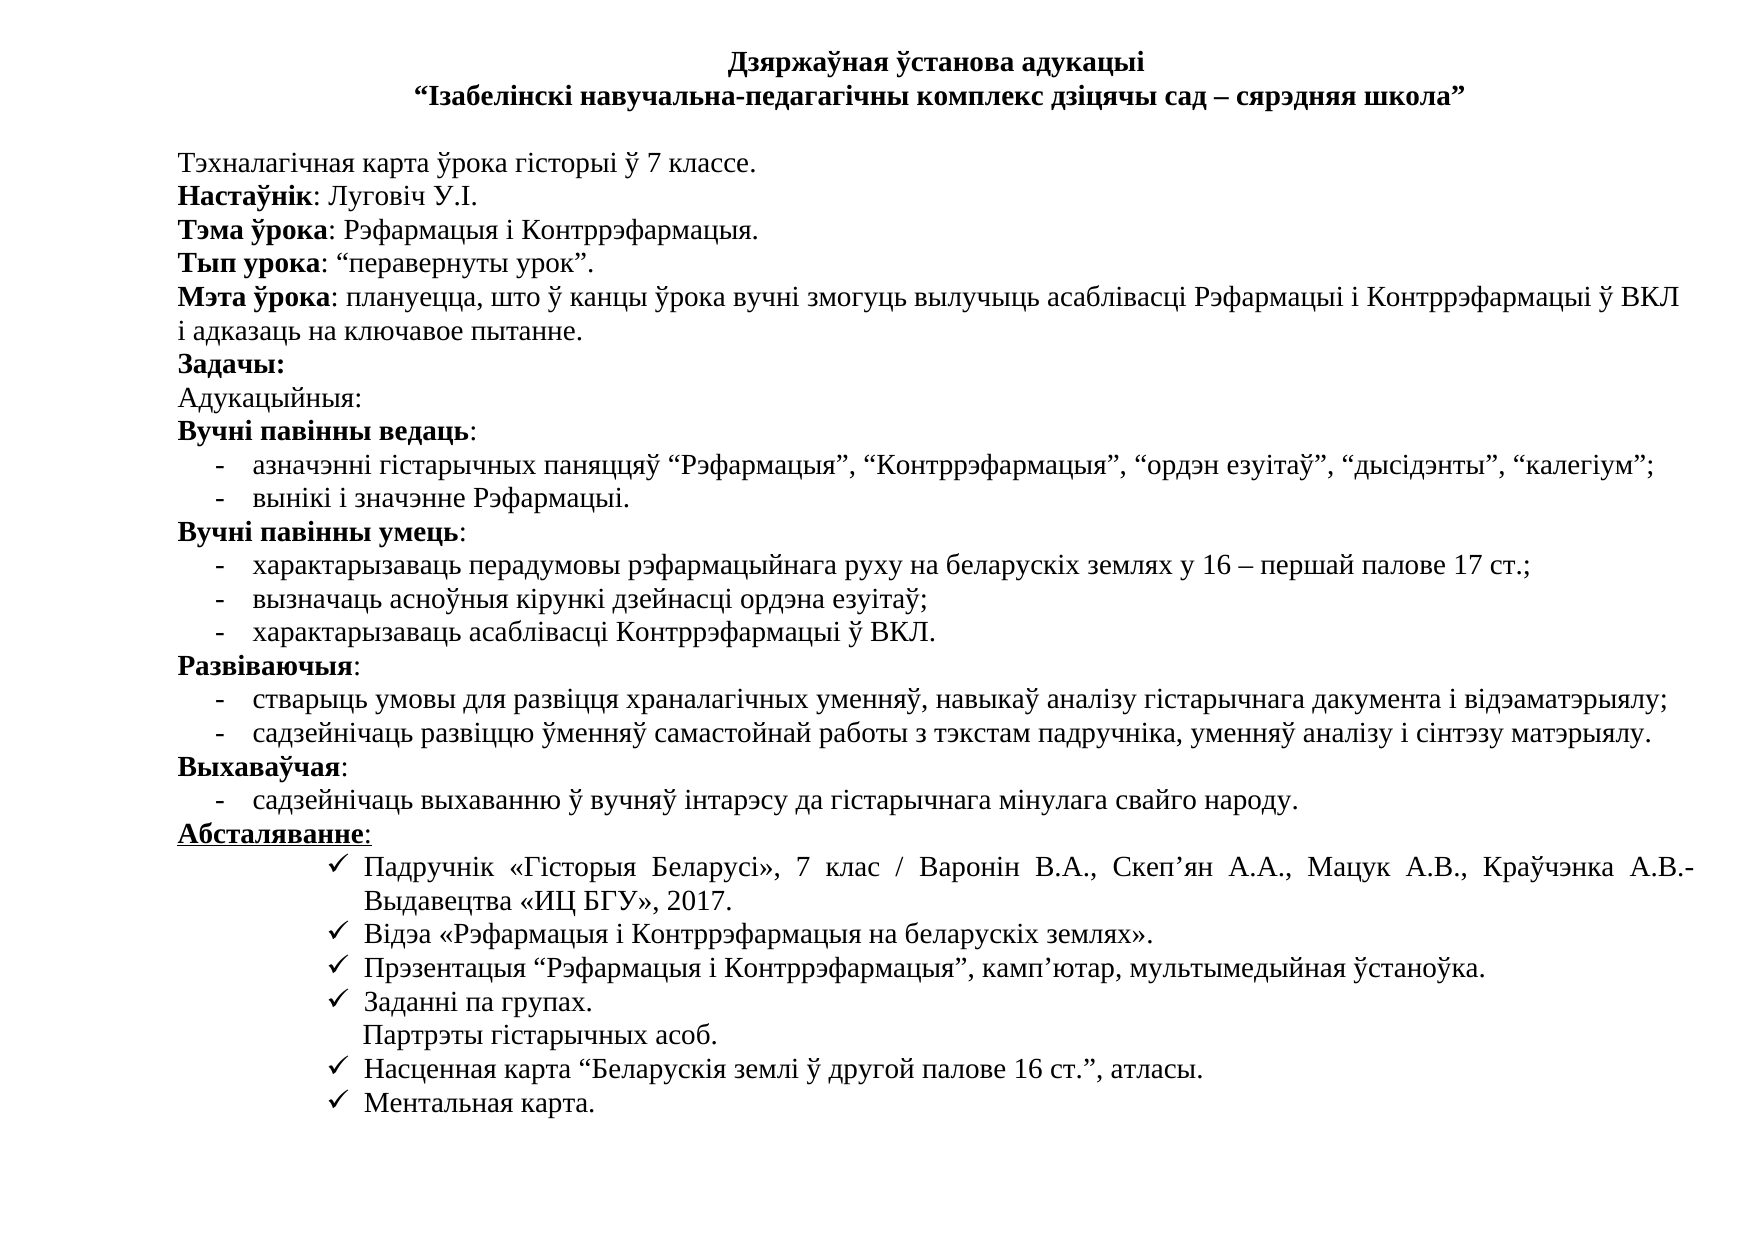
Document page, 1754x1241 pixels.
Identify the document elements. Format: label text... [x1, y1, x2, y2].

text Адукацыйныя: [177, 380, 1695, 413]
list Відэа «Рэфармацыя і Контррэфармацыя на беларускіх землях». [326, 917, 1695, 950]
list стварыць умовы для развіцця храналагічных уменняў, навыкаў аналізу гістарычнага дакумента і відэаматэрыялу; [215, 682, 1695, 715]
list садзейнічаць развіццю ўменняў самастойнай работы з тэкстам падручніка, уменняў аналізу і сінтэзу матэрыялу. [215, 715, 1695, 749]
list Падручнік «Гісторыя Беларусі», 7 клас / Варонін В.А., Скеп’ян А.А., Мацук А.В., Краўчэнка А.В.- Выдавецтва «ИЦ БГУ», 2017. [326, 849, 1695, 917]
list вынікі і значэнне Рэфармацыі. [215, 480, 1695, 514]
text Тэма ўрока: Рэфармацыя і Контррэфармацыя. [177, 212, 1695, 246]
text Абсталяванне: [177, 816, 1695, 849]
text Партрэты гістарычных асоб. [326, 1017, 1695, 1051]
text Тэхналагічная карта ўрока гісторыі ў 7 классе. [177, 145, 1695, 178]
list Насценная карта “Беларускія землі ў другой палове 16 ст.”, атласы. [326, 1051, 1695, 1085]
list характарызаваць асаблівасці Контррэфармацыі ў ВКЛ. [215, 614, 1695, 648]
list вызначаць асноўныя кірункі дзейнасці ордэна езуітаў; [215, 581, 1695, 614]
text Задачы: [177, 346, 1695, 380]
list Ментальная карта. [326, 1085, 1695, 1118]
text Вучні павінны ведаць: [177, 413, 1695, 447]
list характарызаваць перадумовы рэфармацыйнага руху на беларускіх землях у 16 – першай палове 17 ст.; [215, 547, 1695, 581]
list Заданні па групах. [326, 984, 1695, 1017]
text “Ізабелінскі навучальна-педагагічны комплекс дзіцячы сад – сярэдняя школа” [177, 78, 1695, 111]
list Прэзентацыя “Рэфармацыя і Контррэфармацыя”, камп’ютар, мультымедыйная ўстаноўка. [326, 950, 1695, 984]
text Вучні павінны умець: [177, 514, 1695, 547]
text Мэта ўрока: плануецца, што ў канцы ўрока вучні змогуць вылучыць асаблівасці Рэфармацыі і Контррэфармацыі ў ВКЛ і адказаць на ключавое пытанне. [177, 279, 1695, 346]
text Выхаваўчая: [177, 749, 1695, 782]
text Настаўнік: Луговіч У.І. [177, 178, 1695, 212]
text Дзяржаўная ўстанова адукацыі [177, 44, 1695, 78]
list садзейнічаць выхаванню ў вучняў інтарэсу да гістарычнага мінулага свайго народу. [215, 782, 1695, 816]
text Развіваючыя: [177, 648, 1695, 682]
list азначэнні гістарычных паняццяў “Рэфармацыя”, “Контррэфармацыя”, “ордэн езуітаў”, “дысідэнты”, “калегіум”; [215, 447, 1695, 480]
text Тып урока: “перавернуты урок”. [177, 246, 1695, 279]
